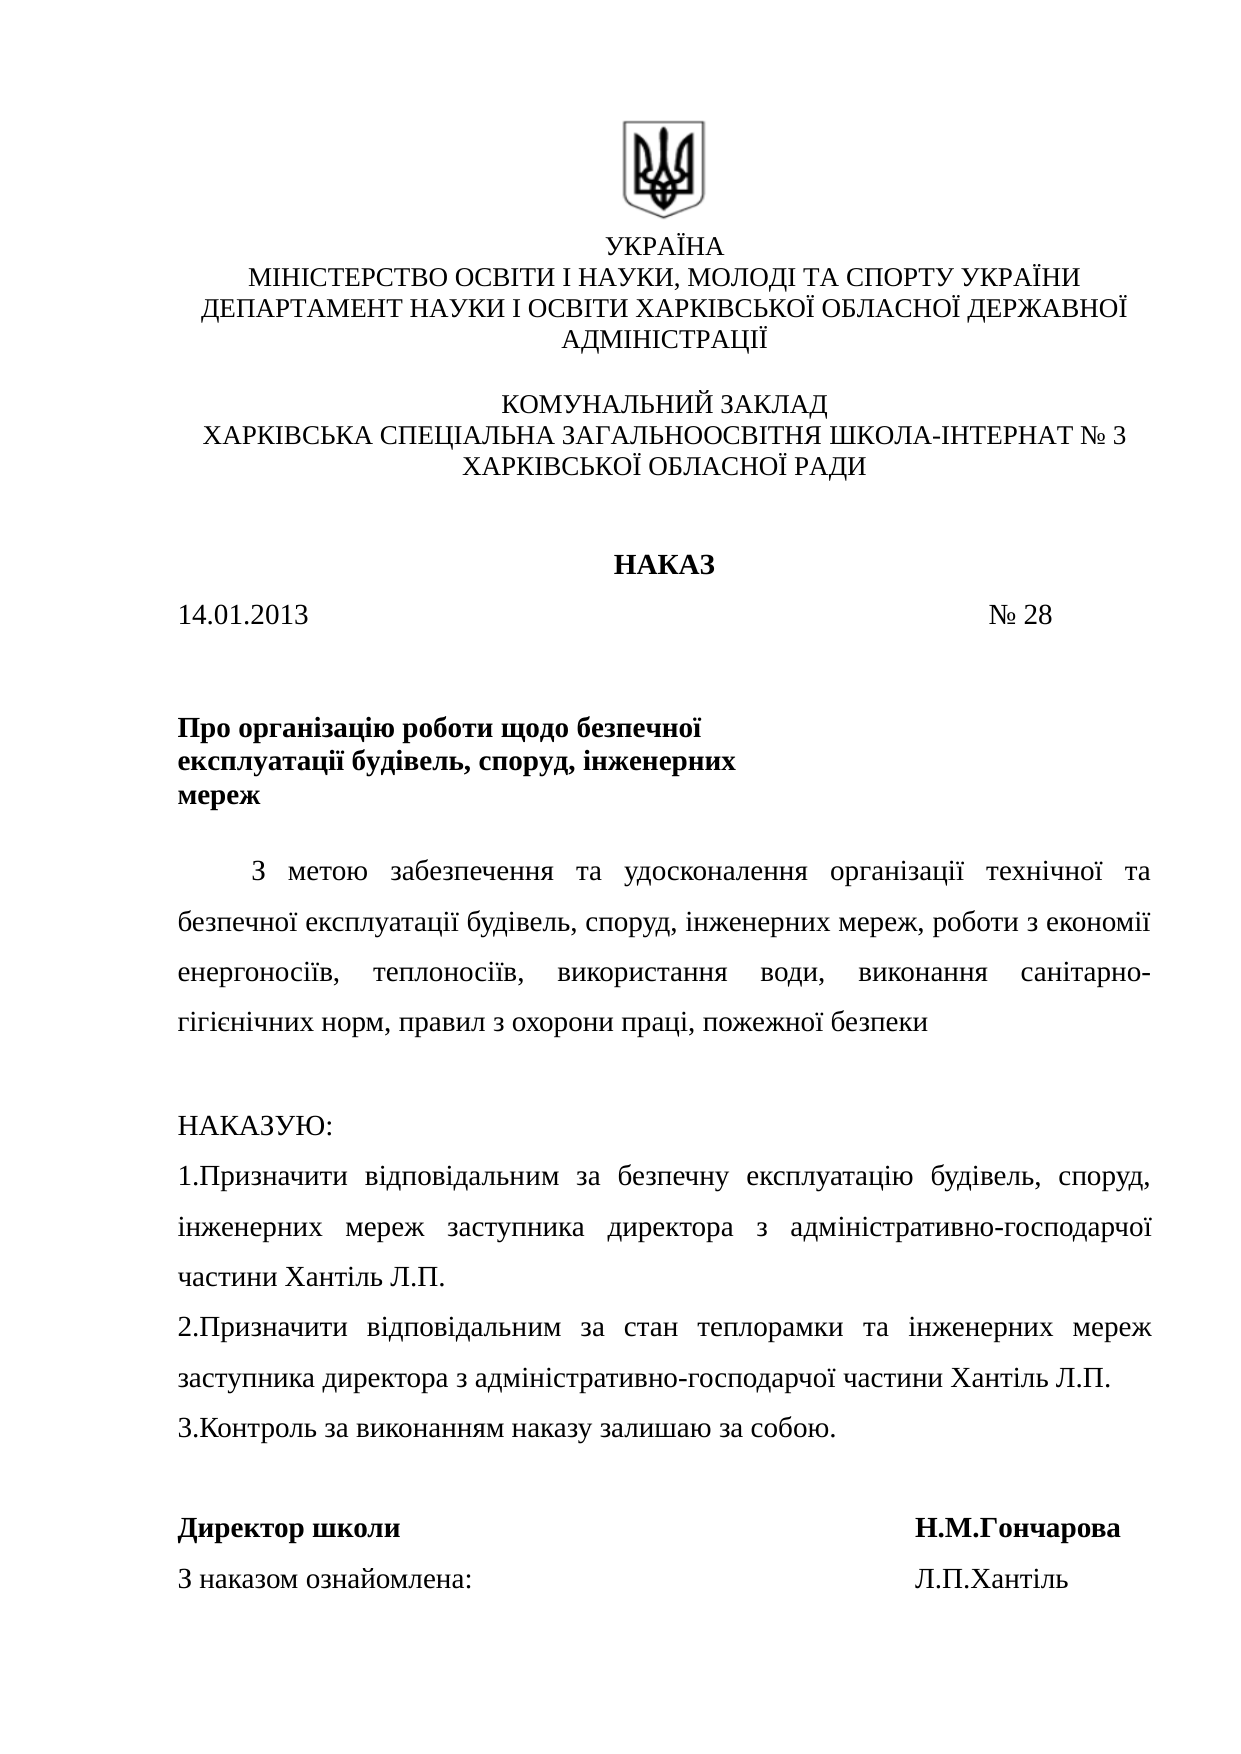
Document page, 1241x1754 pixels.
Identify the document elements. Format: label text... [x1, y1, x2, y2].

text ДЕПАРТАМЕНТ НАУКИ І ОСВІТИ ХАРКІВСЬКОЇ ОБЛАСНОЇ ДЕРЖАВНОЇ АДМІНІСТРАЦІЇ [177, 292, 1152, 355]
text УКРАЇНА [177, 230, 1152, 261]
text НАКАЗУЮ: [177, 1108, 1152, 1142]
text Про організацію роботи щодо безпечної [177, 710, 1152, 743]
text З наказом ознайомлена: Л.П.Хантіль [177, 1561, 1152, 1594]
text 3.Контроль за виконанням наказу залишаю за собою. [177, 1410, 1152, 1443]
text Директор школи Н.М.Гончарова [177, 1511, 1152, 1544]
text НАКАЗ [177, 547, 1152, 581]
text З метою забезпечення та удосконалення організації технічної та безпечної експлуатації будівель, споруд, інженерних мереж, роботи з економії енергоносіїв, теплоносіїв, використання води, виконання санітарно-гігієнічних норм, правил з охорони праці, пожежної безпеки [177, 853, 1152, 1038]
text мереж [177, 777, 1152, 810]
text 2.Призначити відповідальним за стан теплорамки та інженерних мереж заступника директора з адміністративно-господарчої частини Хантіль Л.П. [177, 1309, 1152, 1393]
text 1.Призначити відповідальним за безпечну експлуатацію будівель, споруд, інженерних мереж заступника директора з адміністративно-господарчої частини Хантіль Л.П. [177, 1158, 1152, 1293]
text 14.01.2013 № 28 [177, 597, 1152, 631]
text МІНІСТЕРСТВО ОСВІТИ І НАУКИ, МОЛОДІ ТА СПОРТУ УКРАЇНИ [177, 261, 1152, 292]
text експлуатації будівель, споруд, інженерних [177, 743, 1152, 777]
text КОМУНАЛЬНИЙ ЗАКЛАД [177, 388, 1152, 419]
text ХАРКІВСЬКА СПЕЦІАЛЬНА ЗАГАЛЬНООСВІТНЯ ШКОЛА-ІНТЕРНАТ № 3 [177, 419, 1152, 450]
text ХАРКІВСЬКОЇ ОБЛАСНОЇ РАДИ [177, 450, 1152, 481]
